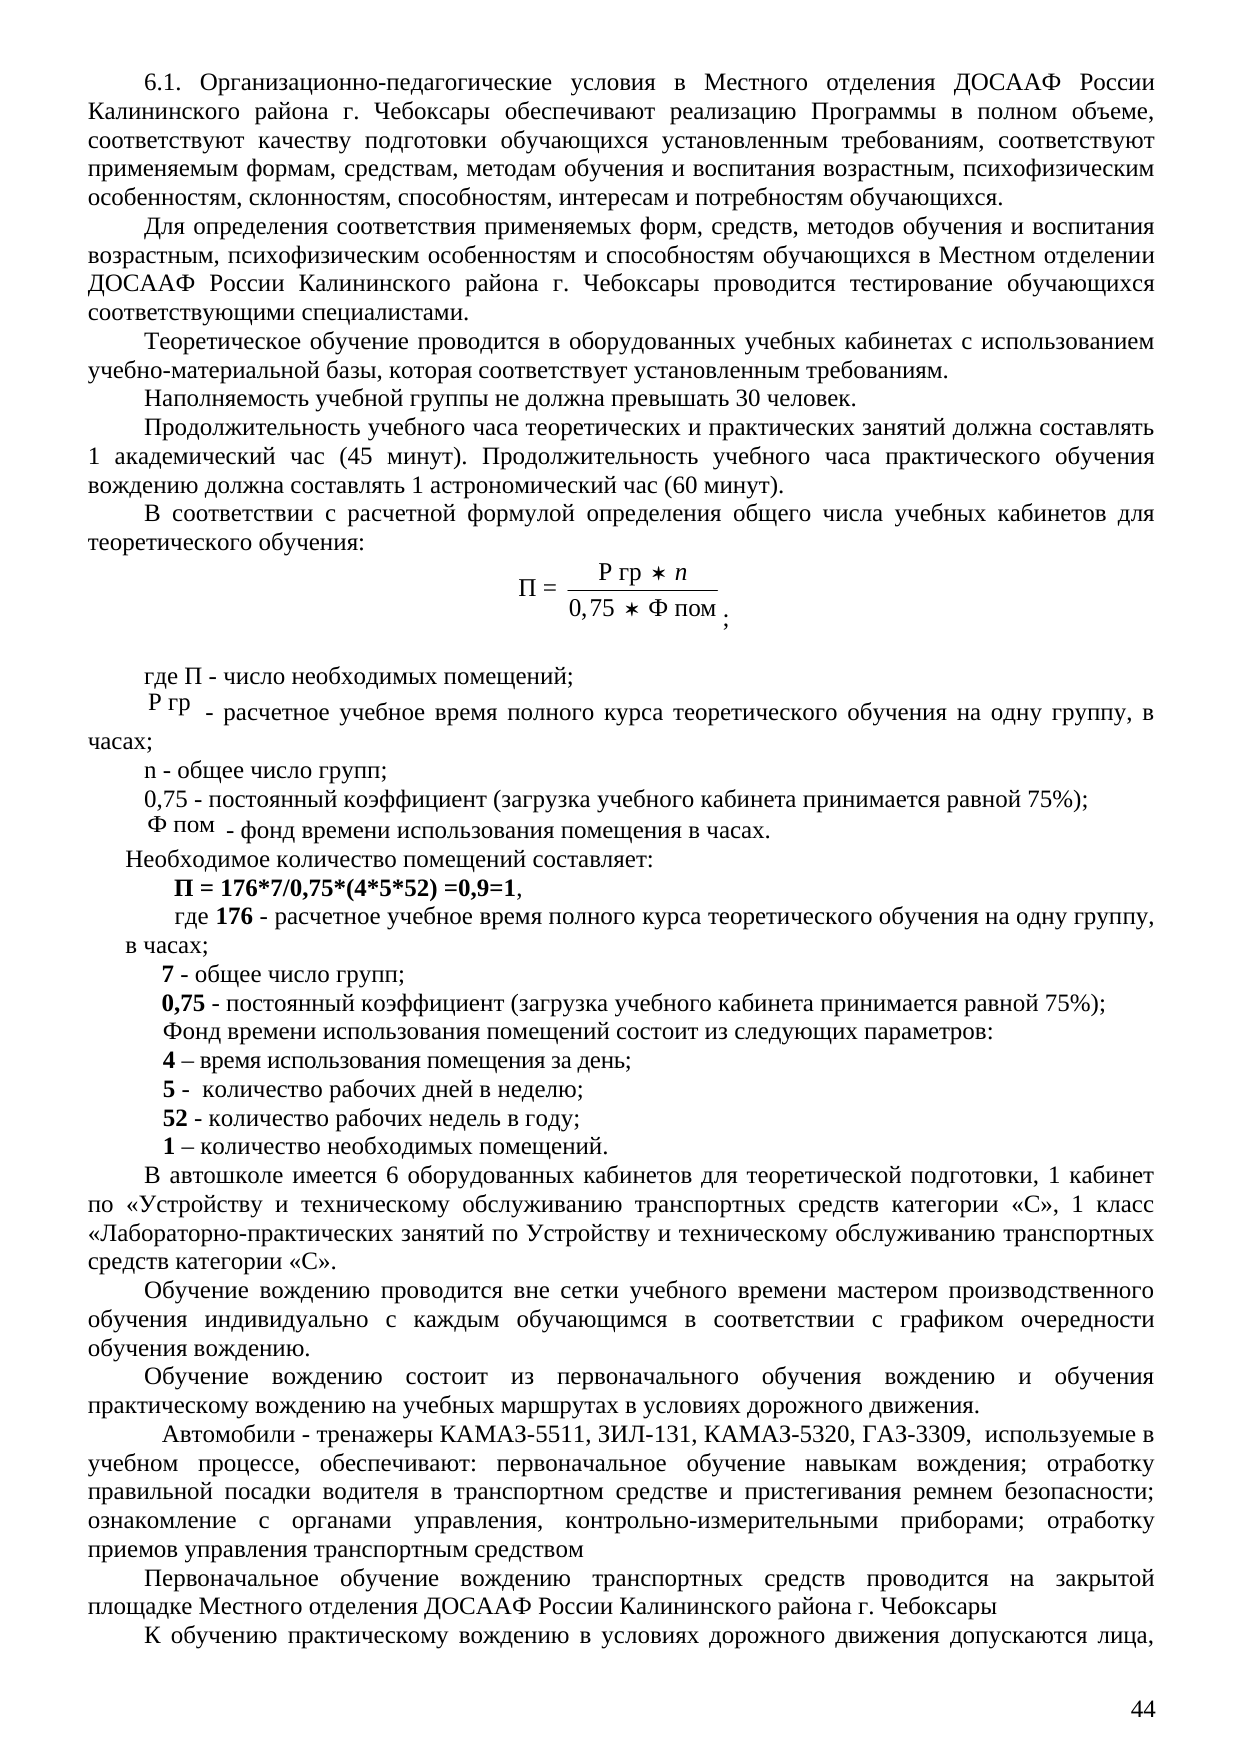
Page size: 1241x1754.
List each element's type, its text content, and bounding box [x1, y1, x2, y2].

text где 176 - расчетное учебное время полного курса теоретического обучения на одну группу, в часах; [125, 901, 1156, 959]
text Для определения соответствия применяемых форм, средств, методов обучения и воспитания возрастным, психофизическим особенностям и способностям обучающихся в Местном отделении ДОСААФ России Калининского района г. Чебоксары проводится тестирование обучающихся соответствующими специалистами. [88, 211, 1156, 326]
text 5 - количество рабочих дней в неделю; [88, 1074, 1156, 1103]
text Теоретическое обучение проводится в оборудованных учебных кабинетах с использованием учебно-материальной базы, которая соответствует установленным требованиям. [88, 326, 1156, 383]
text 0,75 - постоянный коэффициент (загрузка учебного кабинета принимается равной 75%); [88, 784, 1156, 812]
text 52 - количество рабочих недель в году; [88, 1103, 1156, 1131]
text Обучение вождению проводится вне сетки учебного времени мастером производственного обучения индивидуально с каждым обучающимся в соответствии с графиком очередности обучения вождению. [88, 1275, 1156, 1361]
text Автомобили - тренажеры КАМАЗ-5511, ЗИЛ-131, КАМАЗ-5320, ГАЗ-3309, используемые в учебном процессе, обеспечивают: первоначальное обучение навыкам вождения; отработку правильной посадки водителя в транспортном средстве и пристегивания ремнем безопасности; ознакомление с органами управления, контрольно-измерительными приборами; отработку приемов управления транспортным средством [88, 1419, 1156, 1563]
text - расчетное учебное время полного курса теоретического обучения на одну группу, в часах; [88, 689, 1156, 755]
text Продолжительность учебного часа теоретических и практических занятий должна составлять 1 академический час (45 минут). Продолжительность учебного часа практического обучения вождению должна составлять 1 астрономический час (60 минут). [88, 412, 1156, 498]
text где П - число необходимых помещений; [88, 661, 1156, 689]
text ; [88, 556, 1156, 632]
text 1 – количество необходимых помещений. [88, 1131, 1156, 1160]
text В соответствии с расчетной формулой определения общего числа учебных кабинетов для теоретического обучения: [88, 498, 1156, 556]
text 4 – время использования помещения за день; [88, 1045, 1156, 1074]
text Первоначальное обучение вождению транспортных средств проводится на закрытой площадке Местного отделения ДОСААФ России Калининского района г. Чебоксары [88, 1563, 1156, 1620]
text П = 176*7/0,75*(4*5*52) =0,9=1, [125, 873, 1156, 901]
text Необходимое количество помещений составляет: [125, 844, 1156, 873]
text 6.1. Организационно-педагогические условия в Местного отделения ДОСААФ России Калининского района г. Чебоксары обеспечивают реализацию Программы в полном объеме, соответствуют качеству подготовки обучающихся установленным требованиям, соответствуют применяемым формам, средствам, методам обучения и воспитания возрастным, психофизическим особенностям, склонностям, способностям, интересам и потребностям обучающихся. [88, 67, 1156, 211]
text Фонд времени использования помещений состоит из следующих параметров: [88, 1016, 1156, 1045]
text n - общее число групп; [88, 755, 1156, 784]
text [88, 1620, 1156, 1649]
text Наполняемость учебной группы не должна превышать 30 человек. [88, 383, 1156, 412]
text Обучение вождению состоит из первоначального обучения вождению и обучения практическому вождению на учебных маршрутах в условиях дорожного движения. [88, 1361, 1156, 1419]
text - фонд времени использования помещения в часах. [88, 812, 1156, 844]
text В автошколе имеется 6 оборудованных кабинетов для теоретической подготовки, 1 кабинет по «Устройству и техническому обслуживанию транспортных средств категории «С», 1 класс «Лабораторно-практических занятий по Устройству и техническому обслуживанию транспортных средств категории «С». [88, 1160, 1156, 1275]
text 0,75 - постоянный коэффициент (загрузка учебного кабинета принимается равной 75%); [88, 988, 1156, 1016]
text 7 - общее число групп; [125, 959, 1156, 988]
